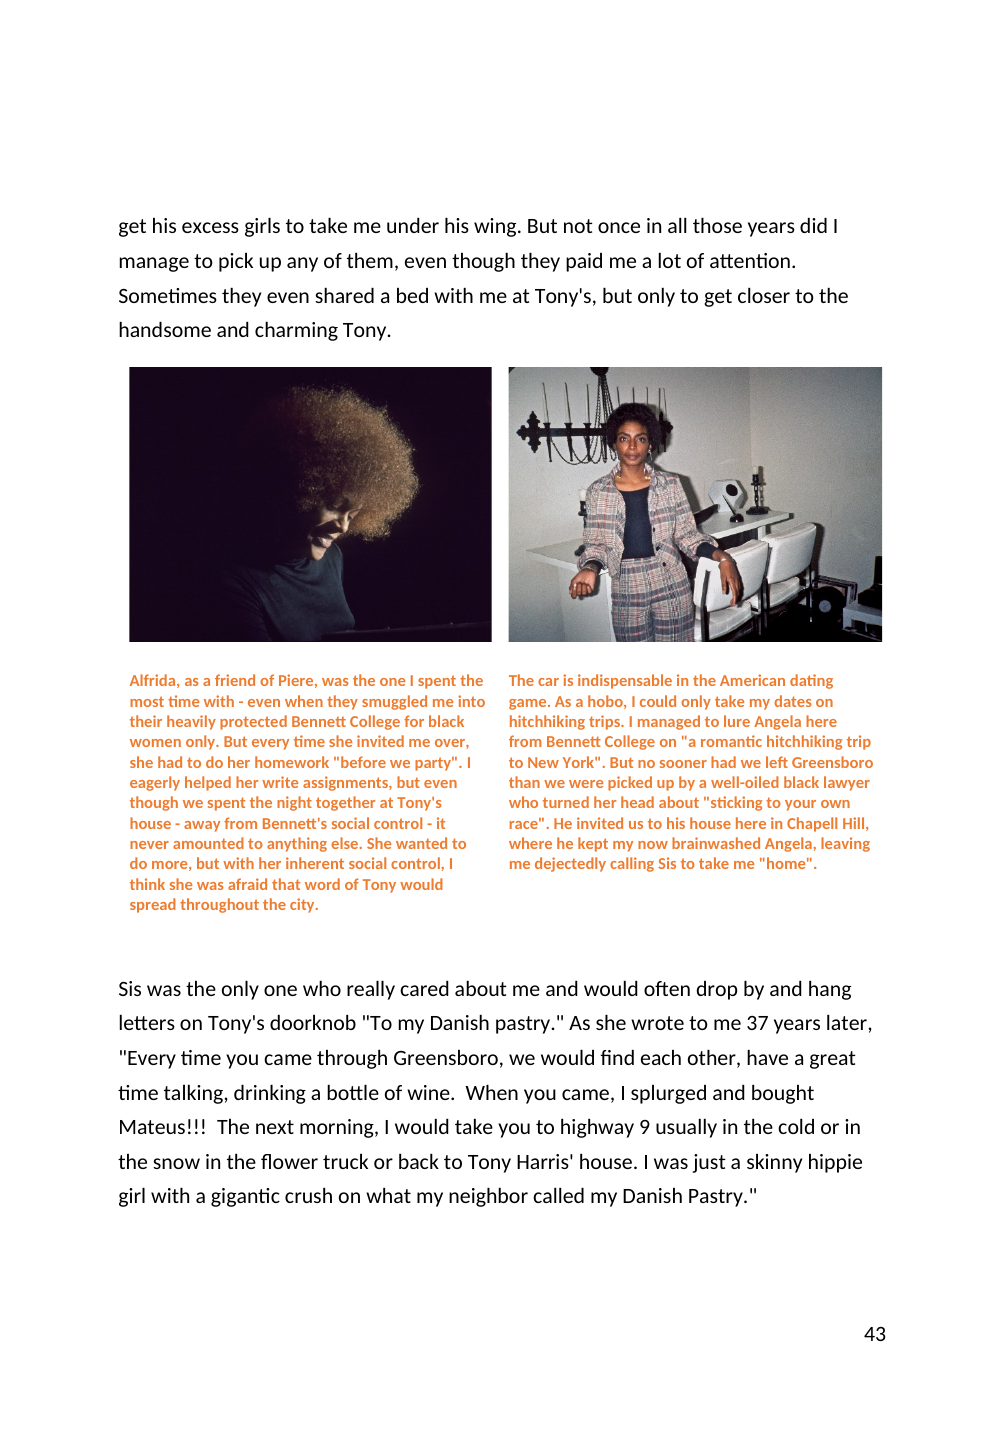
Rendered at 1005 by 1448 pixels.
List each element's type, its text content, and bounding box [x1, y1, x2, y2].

table_header The car is indispensable in the American dating game. As a hobo, I could only take my dates on hitchhiking trips. I managed to lure Angela here from Bennett College on "a romantic hitchhiking trip to New York". But no sooner had we left Greensboro than we were picked up by a well-oiled black lawyer who turned her head about "sticking to your own race". He invited us to his house here in Chapell Hill, where he kept my now brainwashed Angela, leaving me dejectedly calling Sis to take me "home". [497, 368, 886, 937]
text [118, 213, 886, 343]
text Sis was the only one who really cared about me and would often drop by and hang letters on Tony's doorknob "To my Danish pastry." As she wrote to me 37 years later, "Every time you came through Greensboro, we would find each other, have a great time talking, drinking a bottle of wine. When you came, I splurged and bought Mateus!!! The next morning, I would take you to highway 9 usually in the cold or in the snow in the flower truck or back to Tony Harris' house. I was just a skinny hippie girl with a gigantic crush on what my neighbor called my Danish Pastry." [118, 937, 886, 1209]
picture [508, 367, 883, 642]
table_header Alfrida, as a friend of Piere, was the one I spent the most time with - even when they smuggled me into their heavily protected Bennett College for black women only. But every time she invited me over, she had to do her homework "before we party". I eagerly helped her write assignments, but even though we spent the night together at Tony's house - away from Bennett's social control - it never amounted to anything else. She wanted to do more, but with her inherent social control, I think she was afraid that word of Tony would spread throughout the city. [118, 368, 497, 937]
picture [129, 367, 492, 642]
